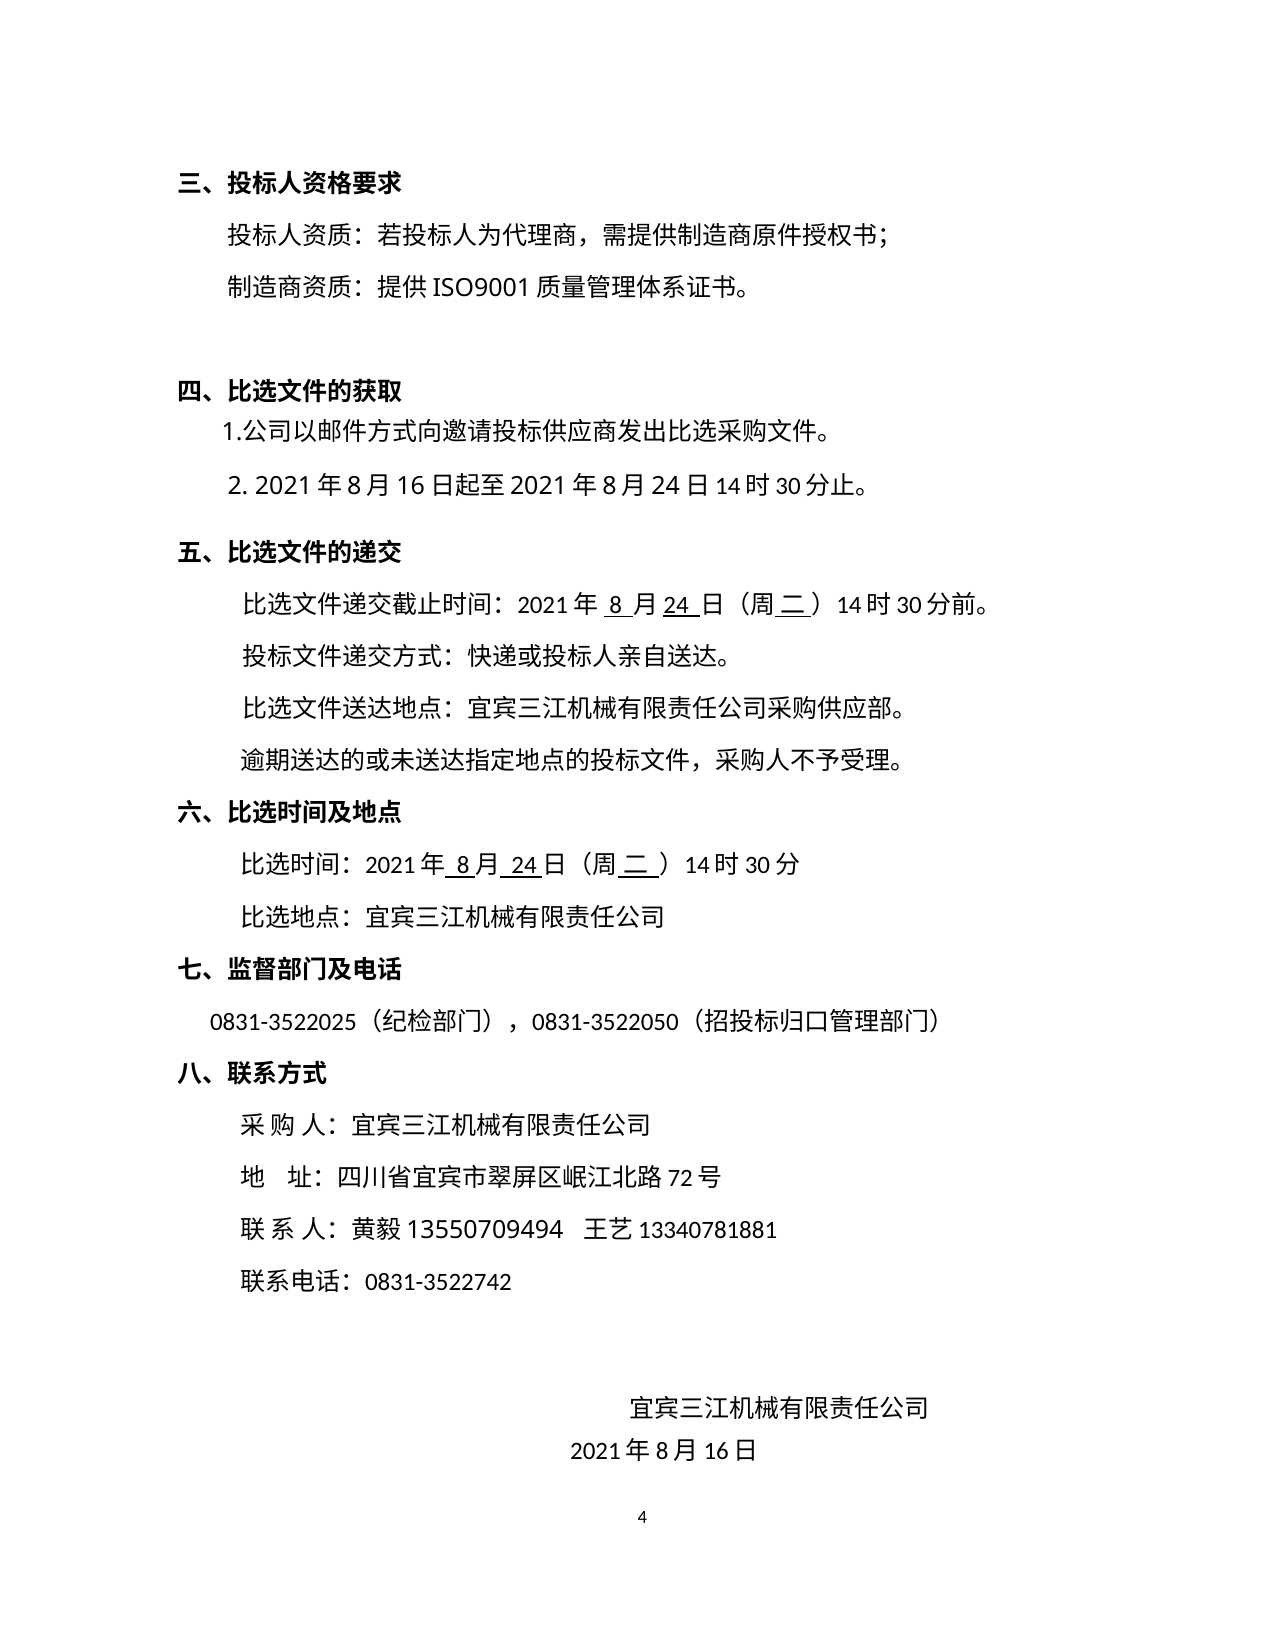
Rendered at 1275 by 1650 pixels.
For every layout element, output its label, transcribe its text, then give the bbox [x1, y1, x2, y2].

text 制造商资质：提供ISO9001质量管理体系证书。 [177, 255, 1107, 307]
text 七、监督部门及电话 [177, 936, 1107, 988]
text 投标人资质：若投标人为代理商，需提供制造商原件授权书； [177, 203, 1107, 255]
text 0831-3522025（纪检部门），0831-3522050（招投标归口管理部门） [177, 988, 1107, 1041]
text 地 址：四川省宜宾市翠屏区岷江北路72号 [177, 1145, 1107, 1197]
text 联 系 人：黄毅13550709494 王艺13340781881 [177, 1197, 1107, 1249]
text 八、联系方式 [177, 1041, 1107, 1093]
text 四、比选文件的获取 [177, 359, 1107, 411]
text 比选文件递交截止时间：2021年 8 月 日（周 二 ）14时30分前。 [192, 572, 1107, 624]
text 六、比选时间及地点 [177, 780, 1107, 832]
text 比选文件送达地点：宜宾三江机械有限责任公司采购供应部。 [192, 676, 1107, 728]
text 比选时间：2021年 8 月 日（周 二 ）14时30分 [177, 832, 1107, 884]
text 2. 月日起至日14时30分止。 [177, 465, 1107, 502]
text 三、投标人资格要求 [177, 151, 1107, 203]
text 采 购 人：宜宾三江机械有限责任公司 [177, 1093, 1107, 1145]
text 月日 [177, 1426, 1107, 1468]
text 投标文件递交方式：快递或投标人亲自送达。 [192, 624, 1107, 676]
text 五、比选文件的递交 [177, 520, 1107, 572]
text 1.公司以邮件方式向邀请投标供应商发出比选采购文件。 [177, 411, 1107, 447]
text 联系电话：0831-3522742 [177, 1249, 1107, 1301]
text 逾期送达的或未送达指定地点的投标文件，采购人不予受理。 [177, 728, 1107, 780]
text 宜宾三江机械有限责任公司 [193, 1384, 1107, 1426]
text 比选地点：宜宾三江机械有限责任公司 [177, 884, 1107, 936]
